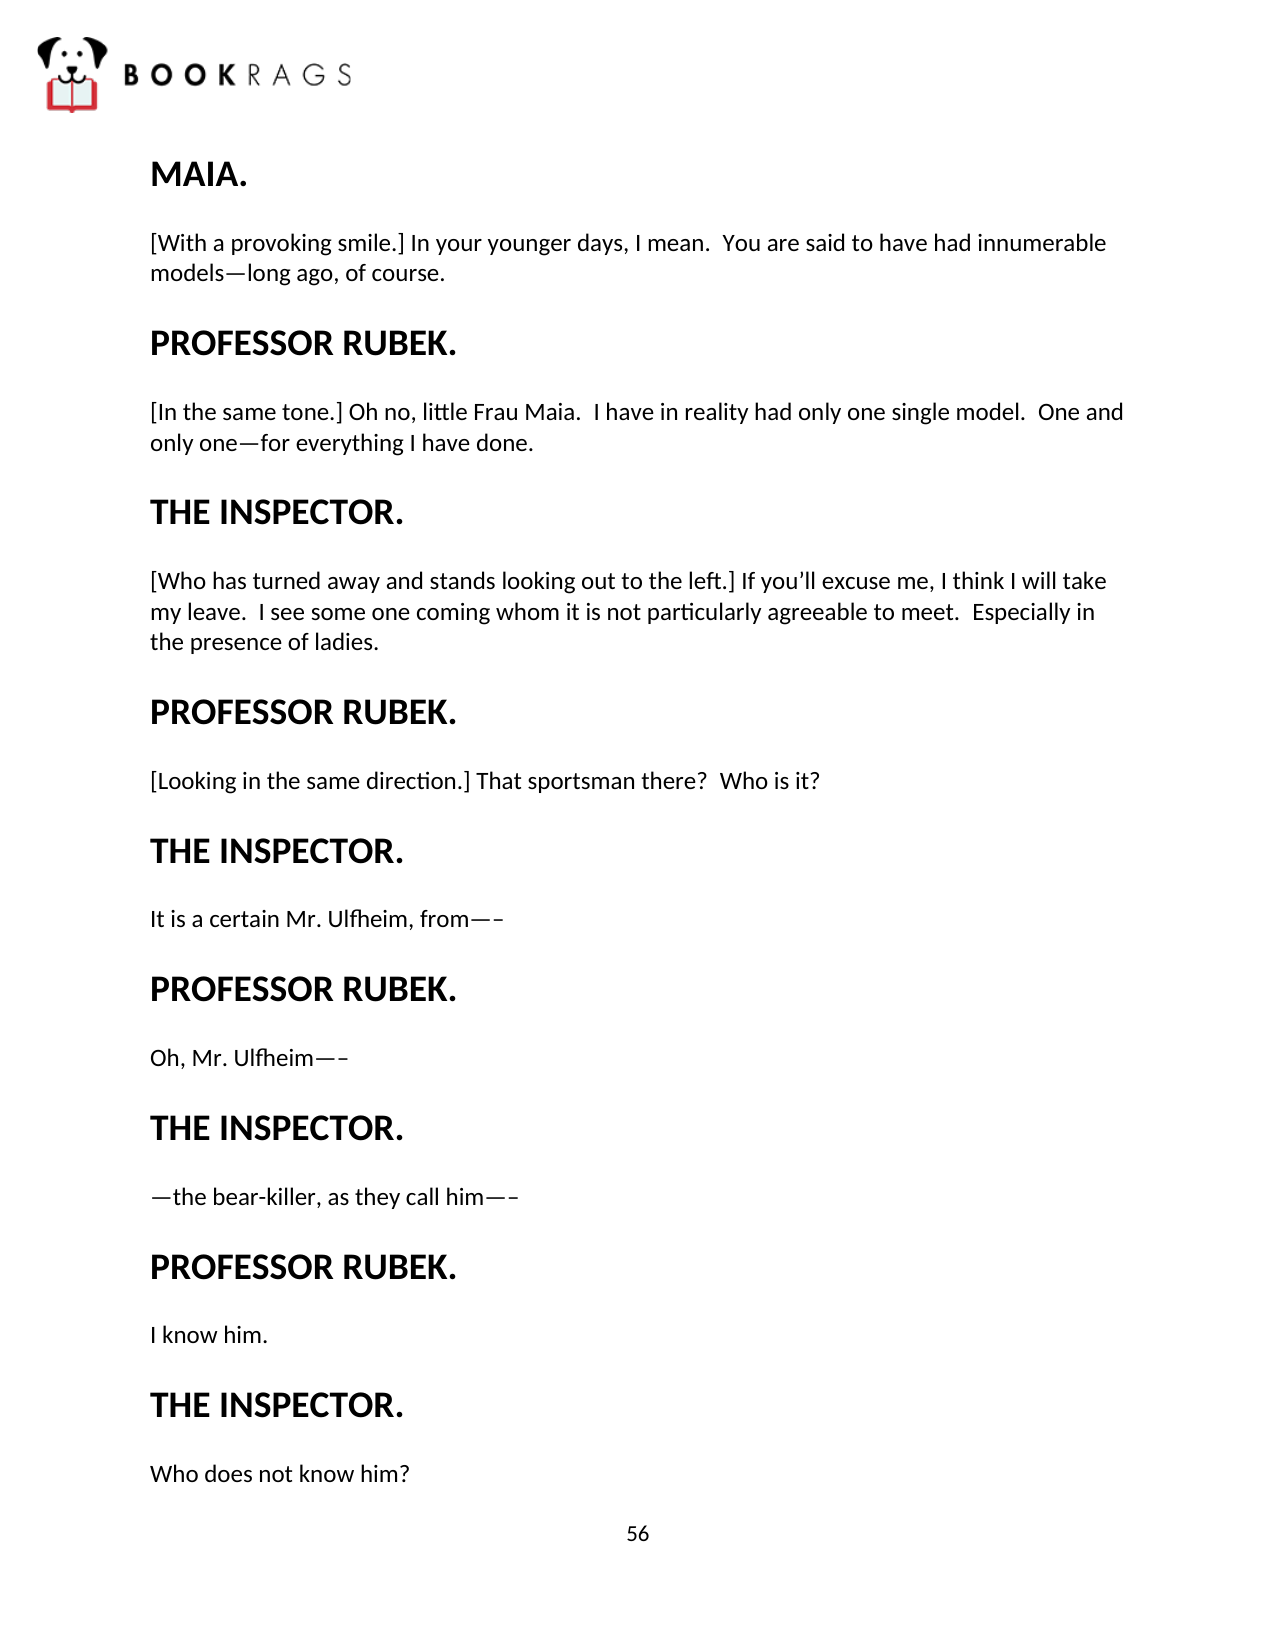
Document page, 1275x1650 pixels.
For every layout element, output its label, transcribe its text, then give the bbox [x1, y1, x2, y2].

text It is a certain Mr. Ulfheim, from—–­ [150, 904, 1125, 934]
text [With a provoking smile.] In your younger days, I mean. You are said to have had innumerable models—­long ago, of course. [150, 227, 1125, 288]
text PROFESSOR RUBEK. [150, 319, 1125, 365]
picture [37, 37, 351, 113]
text MAIA. [150, 150, 1125, 196]
text [Looking in the same direction.] That sportsman there? Who is it? [150, 765, 1125, 796]
text PROFESSOR RUBEK. [150, 688, 1125, 734]
text THE INSPECTOR. [150, 1104, 1125, 1150]
text THE INSPECTOR. [150, 1381, 1125, 1427]
text Oh, Mr. Ulfheim—–­ [150, 1042, 1125, 1073]
text [Who has turned away and stands looking out to the left.] If you’ll excuse me, I think I will take my leave. I see some one coming whom it is not particularly agreeable to meet. Especially in the presence of ladies. [150, 565, 1125, 657]
text [In the same tone.] Oh no, little Frau Maia. I have in reality had only one single model. One and only one—­for everything I have done. [150, 396, 1125, 457]
text Who does not know him? [150, 1458, 1125, 1489]
text THE INSPECTOR. [150, 827, 1125, 872]
text THE INSPECTOR. [150, 488, 1125, 534]
text PROFESSOR RUBEK. [150, 965, 1125, 1011]
text —­the bear-killer, as they call him—–­ [150, 1181, 1125, 1211]
text I know him. [150, 1319, 1125, 1350]
text PROFESSOR RUBEK. [150, 1243, 1125, 1288]
